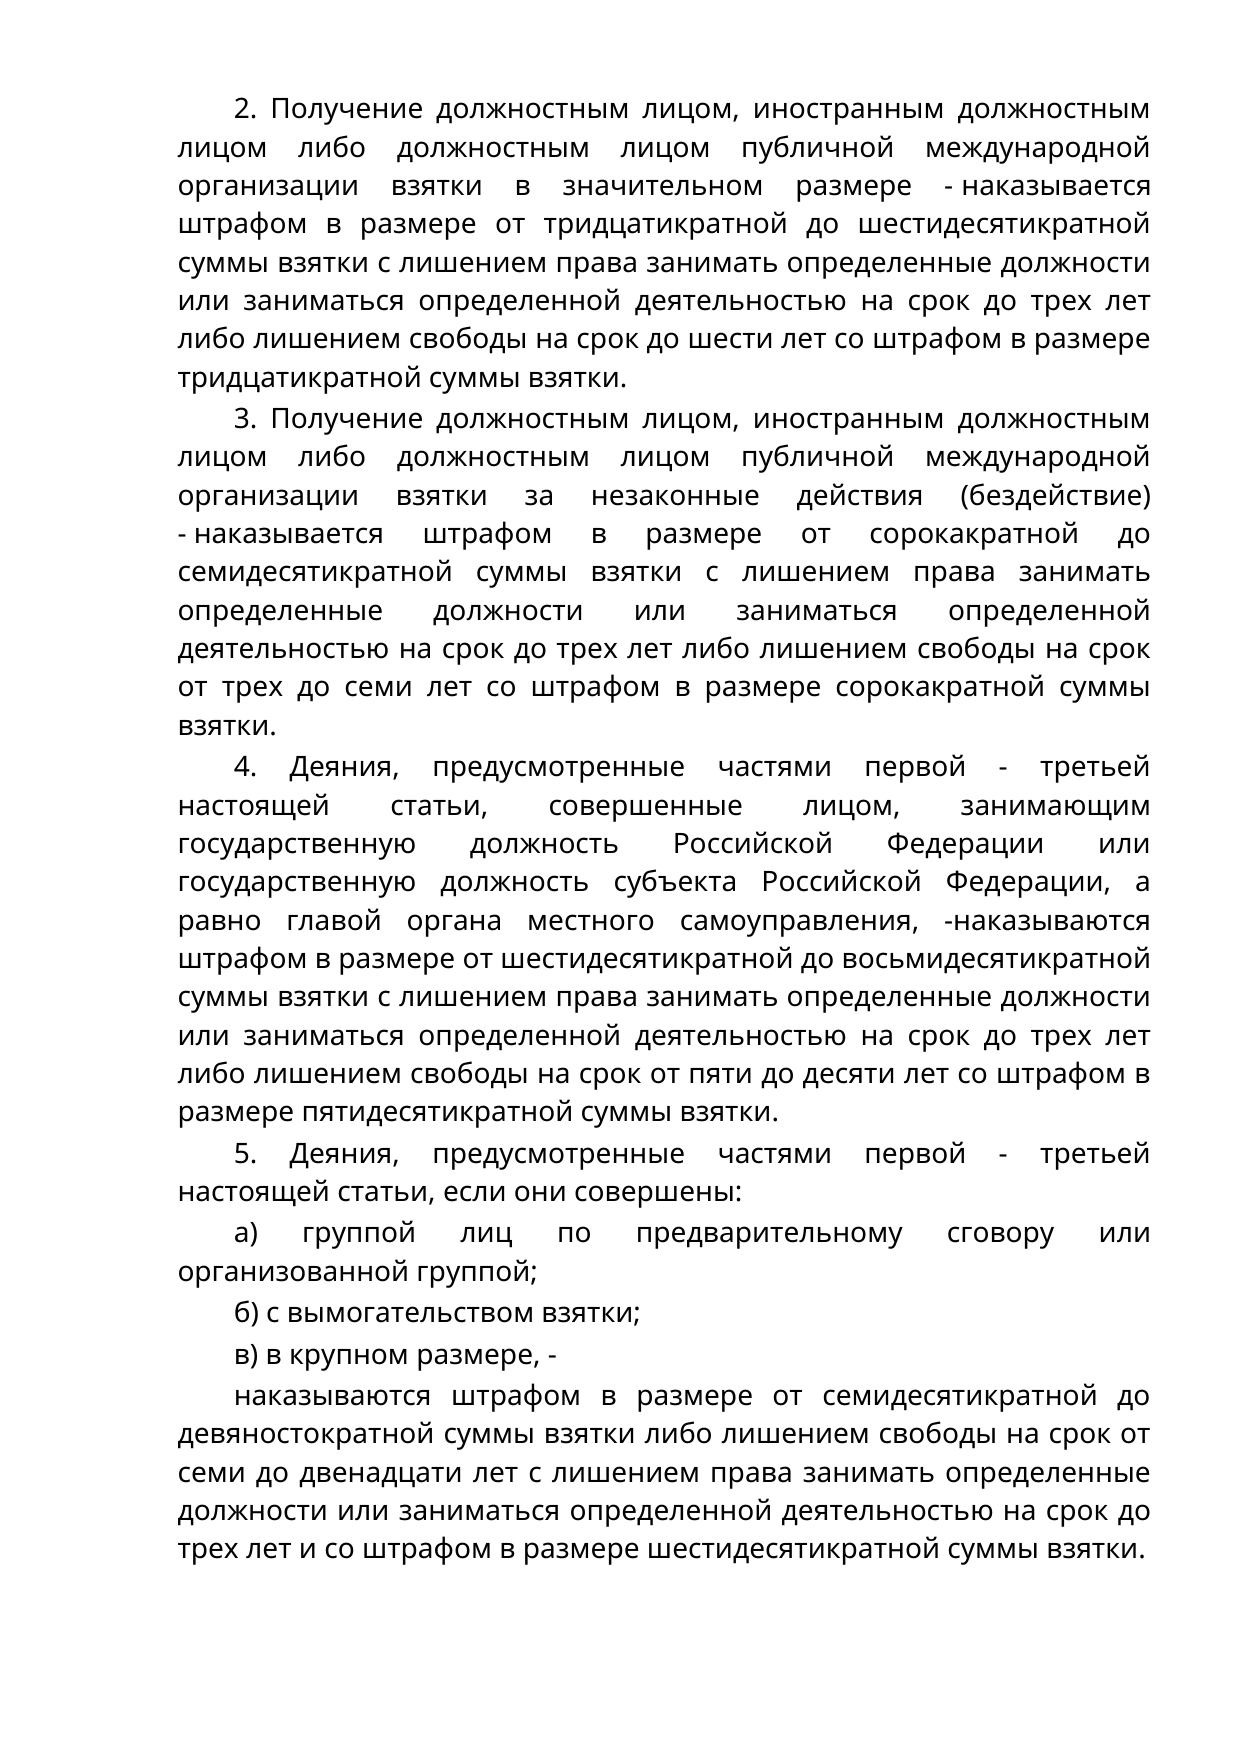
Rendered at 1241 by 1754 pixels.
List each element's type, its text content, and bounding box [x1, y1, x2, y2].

text наказываются штрафом в размере от семидесятикратной до девяностократной суммы взятки либо лишением свободы на срок от семи до двенадцати лет с лишением права занимать определенные должности или заниматься определенной деятельностью на срок до трех лет и со штрафом в размере шестидесятикратной суммы взятки. [177, 1376, 1152, 1567]
text в) в крупном размере, - [177, 1334, 1152, 1372]
text 3. Получение должностным лицом, иностранным должностным лицом либо должностным лицом публичной международной организации взятки за незаконные действия (бездействие) - наказывается штрафом в размере от сорокакратной до семидесятикратной суммы взятки с лишением права занимать определенные должности или заниматься определенной деятельностью на срок до трех лет либо лишением свободы на срок от трех до семи лет со штрафом в размере сорокакратной суммы взятки. [177, 398, 1152, 743]
text 2. Получение должностным лицом, иностранным должностным лицом либо должностным лицом публичной международной организации взятки в значительном размере - наказывается штрафом в размере от тридцатикратной до шестидесятикратной суммы взятки с лишением права занимать определенные должности или заниматься определенной деятельностью на срок до трех лет либо лишением свободы на срок до шести лет со штрафом в размере тридцатикратной суммы взятки. [177, 89, 1152, 395]
text 4. Деяния, предусмотренные частями первой - третьей настоящей статьи, совершенные лицом, занимающим государственную должность Российской Федерации или государственную должность субъекта Российской Федерации, а равно главой органа местного самоуправления, -наказываются штрафом в размере от шестидесятикратной до восьмидесятикратной суммы взятки с лишением права занимать определенные должности или заниматься определенной деятельностью на срок до трех лет либо лишением свободы на срок от пяти до десяти лет со штрафом в размере пятидесятикратной суммы взятки. [177, 747, 1152, 1130]
text а) группой лиц по предварительному сговору или организованной группой; [177, 1213, 1152, 1289]
text б) с вымогательством взятки; [177, 1293, 1152, 1331]
text 5. Деяния, предусмотренные частями первой - третьей настоящей статьи, если они совершены: [177, 1133, 1152, 1210]
